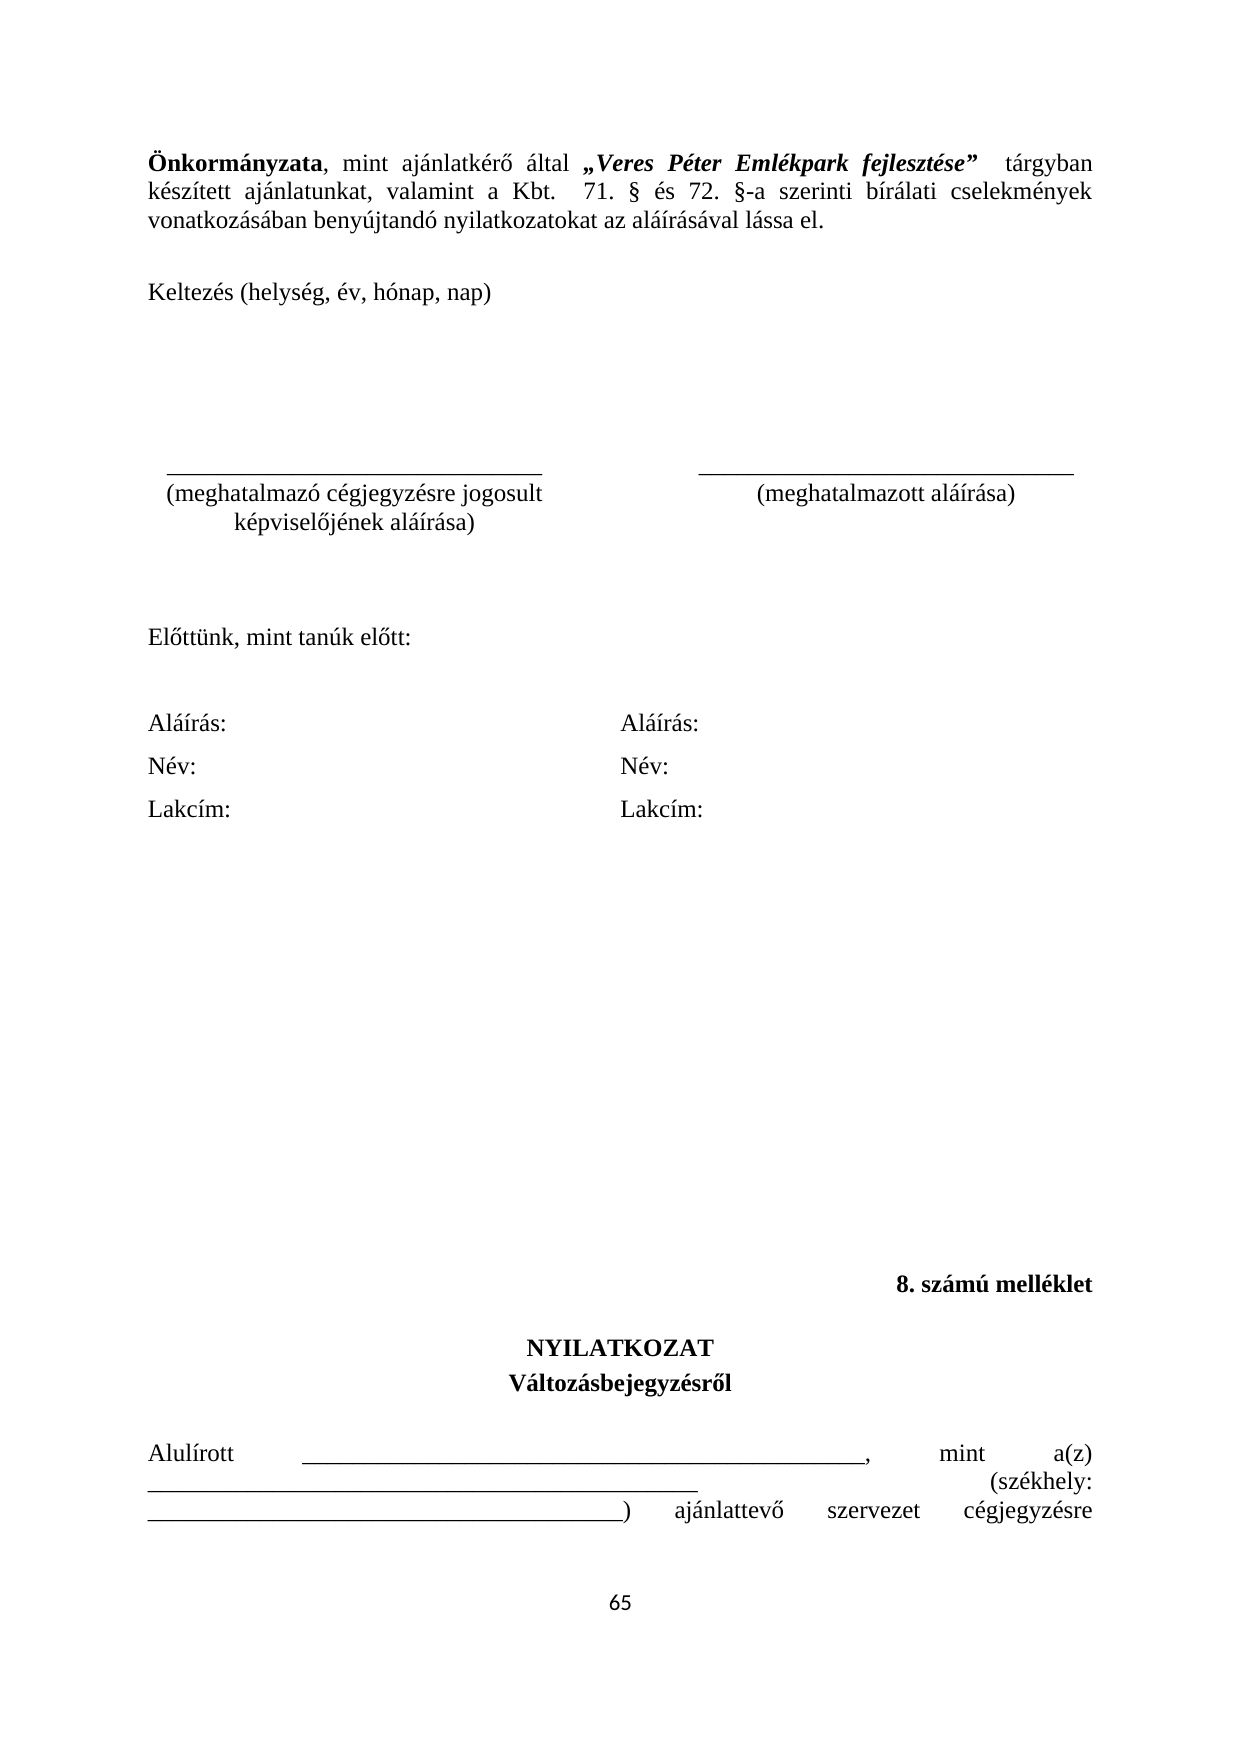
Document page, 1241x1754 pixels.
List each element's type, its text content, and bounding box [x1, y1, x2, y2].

text 8. számú melléklet [148, 1269, 1093, 1298]
text Előttünk, mint tanúk előtt: [148, 622, 1093, 651]
text Lakcím: Lakcím: [148, 794, 1093, 823]
text Változásbejegyzésről [148, 1368, 1093, 1396]
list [148, 1438, 1093, 1524]
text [148, 148, 1093, 234]
text nyilatkozat [148, 1333, 1093, 1361]
text képviselőjének aláírása) [148, 507, 1093, 536]
text ______________________________ ______________________________ [148, 449, 1093, 478]
text Név: Név: [148, 751, 1093, 780]
text Keltezés (helység, év, hónap, nap) [148, 277, 1093, 306]
text Aláírás: Aláírás: [148, 708, 1093, 737]
text (meghatalmazó cégjegyzésre jogosult (meghatalmazott aláírása) [148, 478, 1093, 507]
